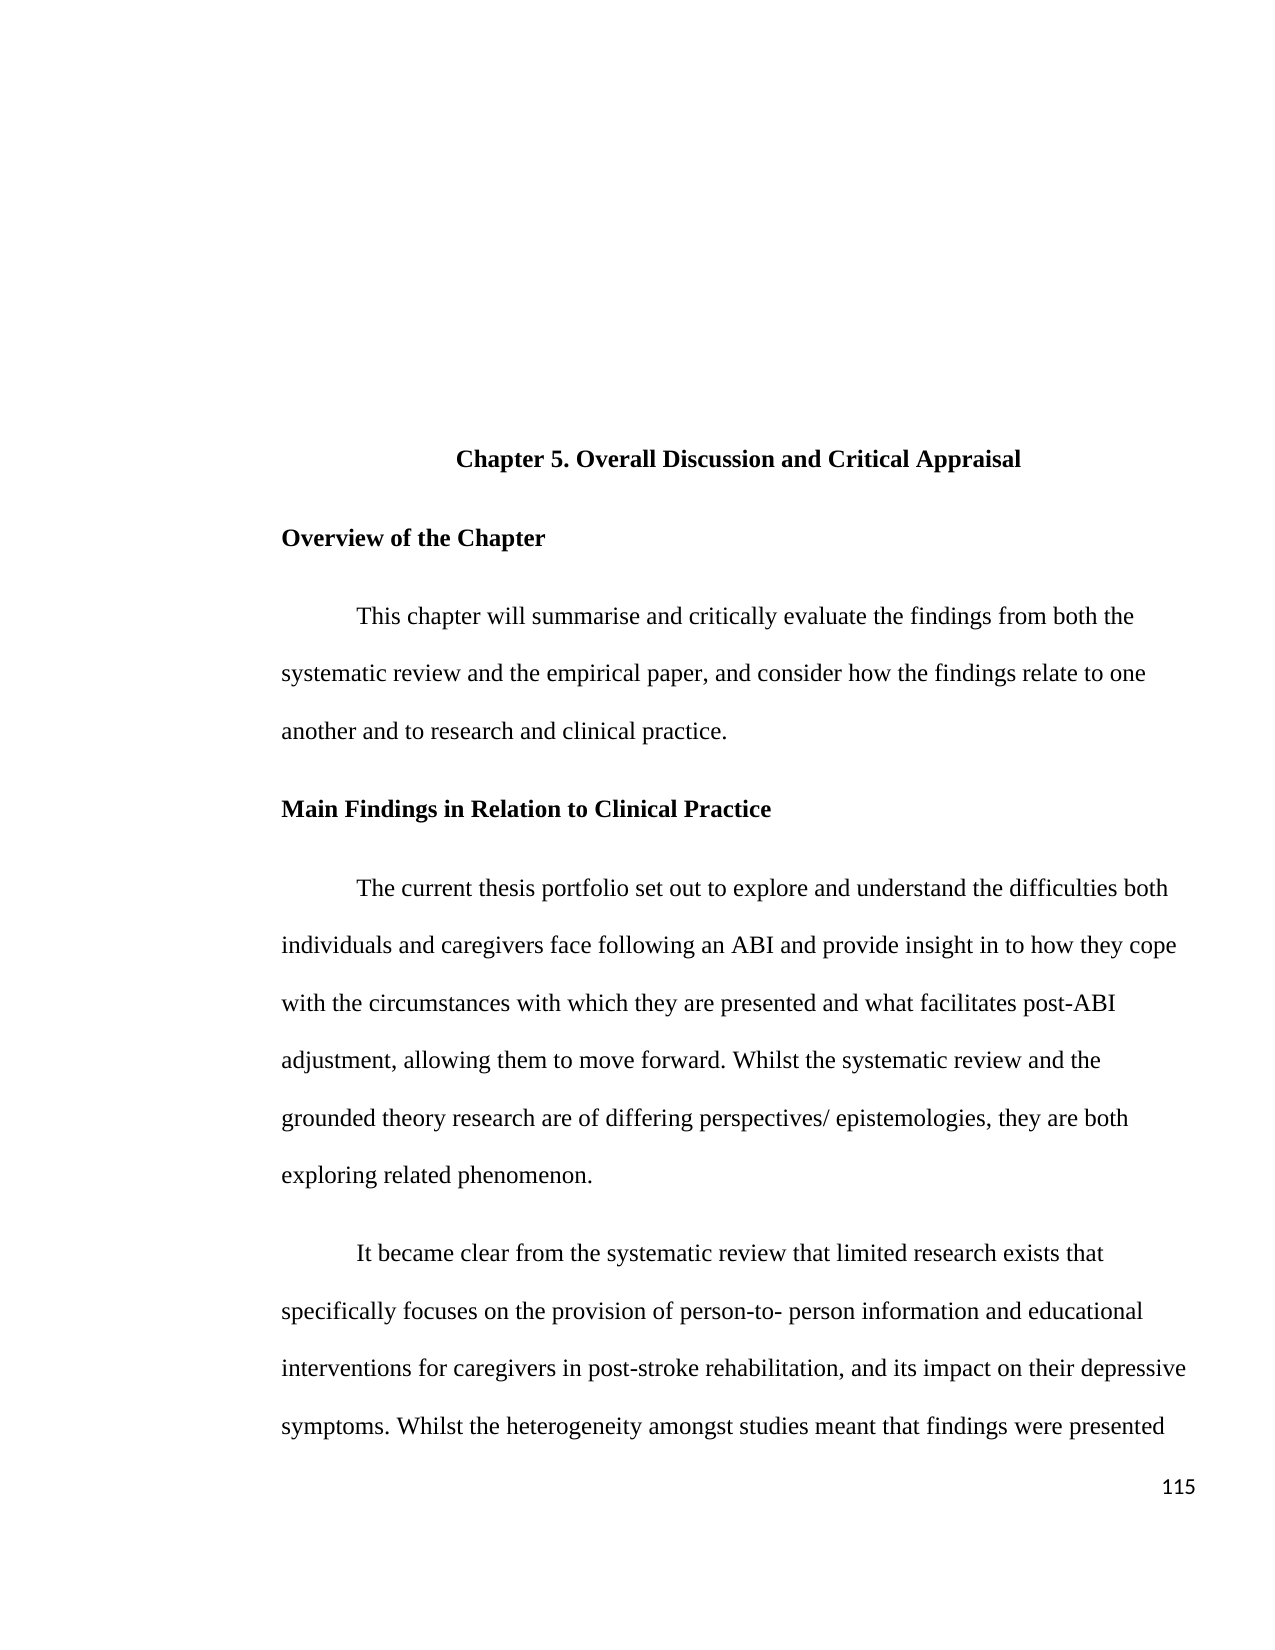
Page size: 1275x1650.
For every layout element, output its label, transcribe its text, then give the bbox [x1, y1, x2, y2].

text This chapter will summarise and critically evaluate the findings from both the systematic review and the empirical paper, and consider how the findings relate to one another and to research and clinical practice. [281, 601, 1196, 745]
text Overview of the Chapter [281, 523, 1196, 551]
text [281, 1238, 1196, 1440]
text Chapter 5. Overall Discussion and Critical Appraisal [281, 444, 1196, 473]
text The current thesis portfolio set out to explore and understand the difficulties both individuals and caregivers face following an ABI and provide insight in to how they cope with the circumstances with which they are presented and what facilitates post-ABI adjustment, allowing them to move forward. Whilst the systematic review and the grounded theory research are of differing perspectives/ epistemologies, they are both exploring related phenomenon. [281, 873, 1196, 1189]
text Main Findings in Relation to Clinical Practice [281, 794, 1196, 823]
